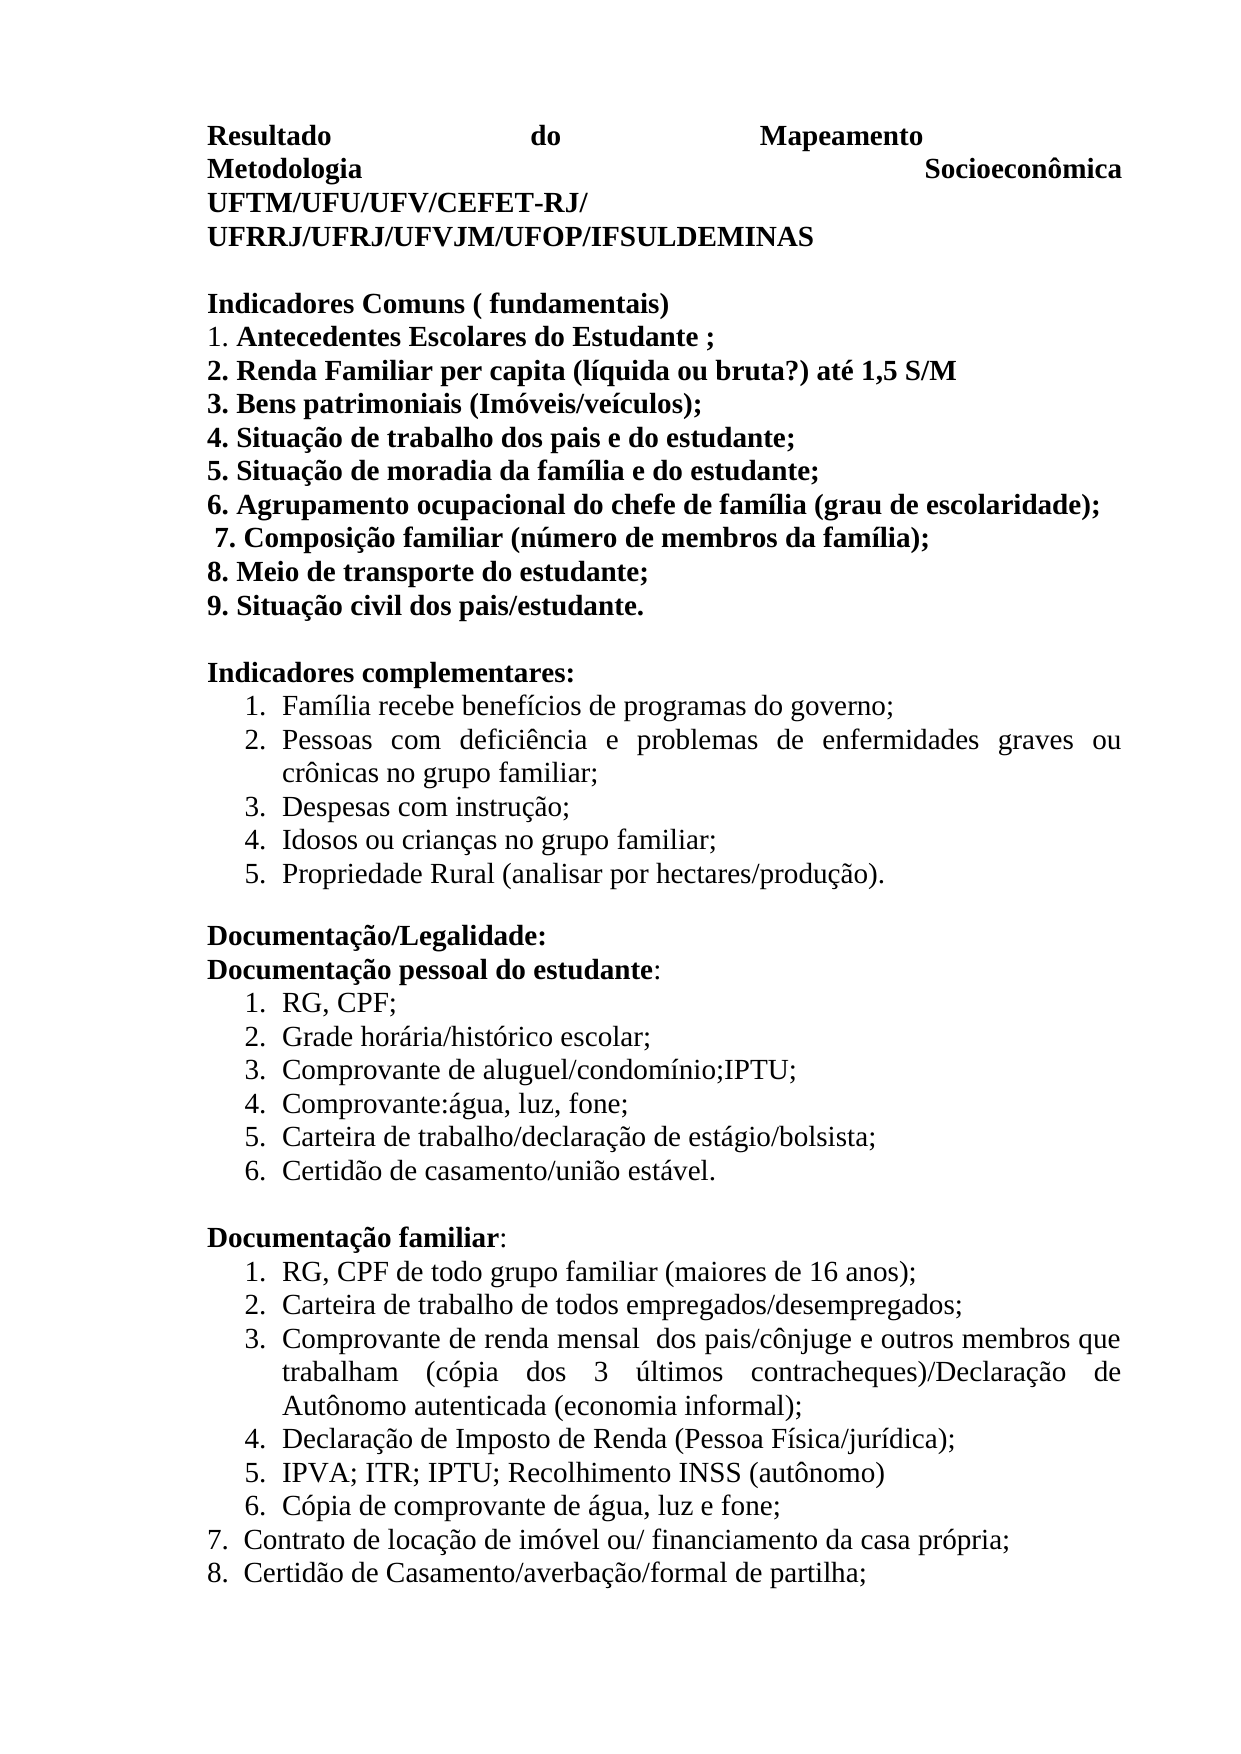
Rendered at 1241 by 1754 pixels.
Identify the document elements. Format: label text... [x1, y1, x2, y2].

text 5. Situação de moradia da família e do estudante; [207, 453, 1122, 487]
list RG, CPF; [244, 985, 1122, 1019]
text 8. Certidão de Casamento/averbação/formal de partilha; [207, 1556, 1122, 1589]
text Documentação/Legalidade: [207, 918, 1122, 952]
list RG, CPF de todo grupo familiar (maiores de 16 anos); [244, 1254, 1122, 1287]
list Comprovante de aluguel/condomínio;IPTU; [244, 1052, 1122, 1086]
list Comprovante de renda mensal dos pais/cônjuge e outros membros que trabalham (cópia dos 3 últimos contracheques)/Declaração de Autônomo autenticada (economia informal); [244, 1321, 1122, 1421]
text 2. Renda Familiar per capita (líquida ou bruta?) até 1,5 S/M [207, 353, 1122, 386]
list IPVA; ITR; IPTU; Recolhimento INSS (autônomo) [244, 1455, 1122, 1488]
text Documentação familiar: [207, 1220, 1122, 1254]
text 7. Composição familiar (número de membros da família); [207, 521, 1122, 554]
list Grade horária/histórico escolar; [244, 1019, 1122, 1052]
list Propriedade Rural (analisar por hectares/produção). [244, 856, 1122, 889]
list Idosos ou crianças no grupo familiar; [244, 822, 1122, 856]
list Pessoas com deficiência e problemas de enfermidades graves ou crônicas no grupo familiar; [244, 722, 1122, 789]
list Declaração de Imposto de Renda (Pessoa Física/jurídica); [244, 1421, 1122, 1455]
list Carteira de trabalho/declaração de estágio/bolsista; [244, 1119, 1122, 1153]
list Comprovante:água, luz, fone; [244, 1086, 1122, 1119]
text 3. Bens patrimoniais (Imóveis/veículos); [207, 386, 1122, 420]
list Despesas com instrução; [244, 789, 1122, 822]
list Certidão de casamento/união estável. [244, 1153, 1122, 1187]
text 7. Contrato de locação de imóvel ou/ financiamento da casa própria; [207, 1522, 1122, 1556]
text 6. Agrupamento ocupacional do chefe de família (grau de escolaridade); [207, 487, 1122, 521]
text Resultado do Mapeamento Metodologia Socioeconômica UFTM/UFU/UFV/CEFET-RJ/ UFRRJ/UFRJ/UFVJM/UFOP/IFSULDEMINAS [207, 118, 1122, 252]
text 4. Situação de trabalho dos pais e do estudante; [207, 420, 1122, 453]
text Indicadores Comuns ( fundamentais) [207, 286, 1122, 319]
text 1. Antecedentes Escolares do Estudante ; [207, 319, 1122, 353]
text 9. Situação civil dos pais/estudante. [207, 588, 1122, 621]
list Família recebe benefícios de programas do governo; [244, 688, 1122, 722]
list Cópia de comprovante de água, luz e fone; [244, 1488, 1122, 1522]
text 8. Meio de transporte do estudante; [207, 554, 1122, 588]
text Indicadores complementares: [207, 655, 1122, 688]
list Carteira de trabalho de todos empregados/desempregados; [244, 1287, 1122, 1321]
text Documentação pessoal do estudante: [207, 952, 1122, 985]
